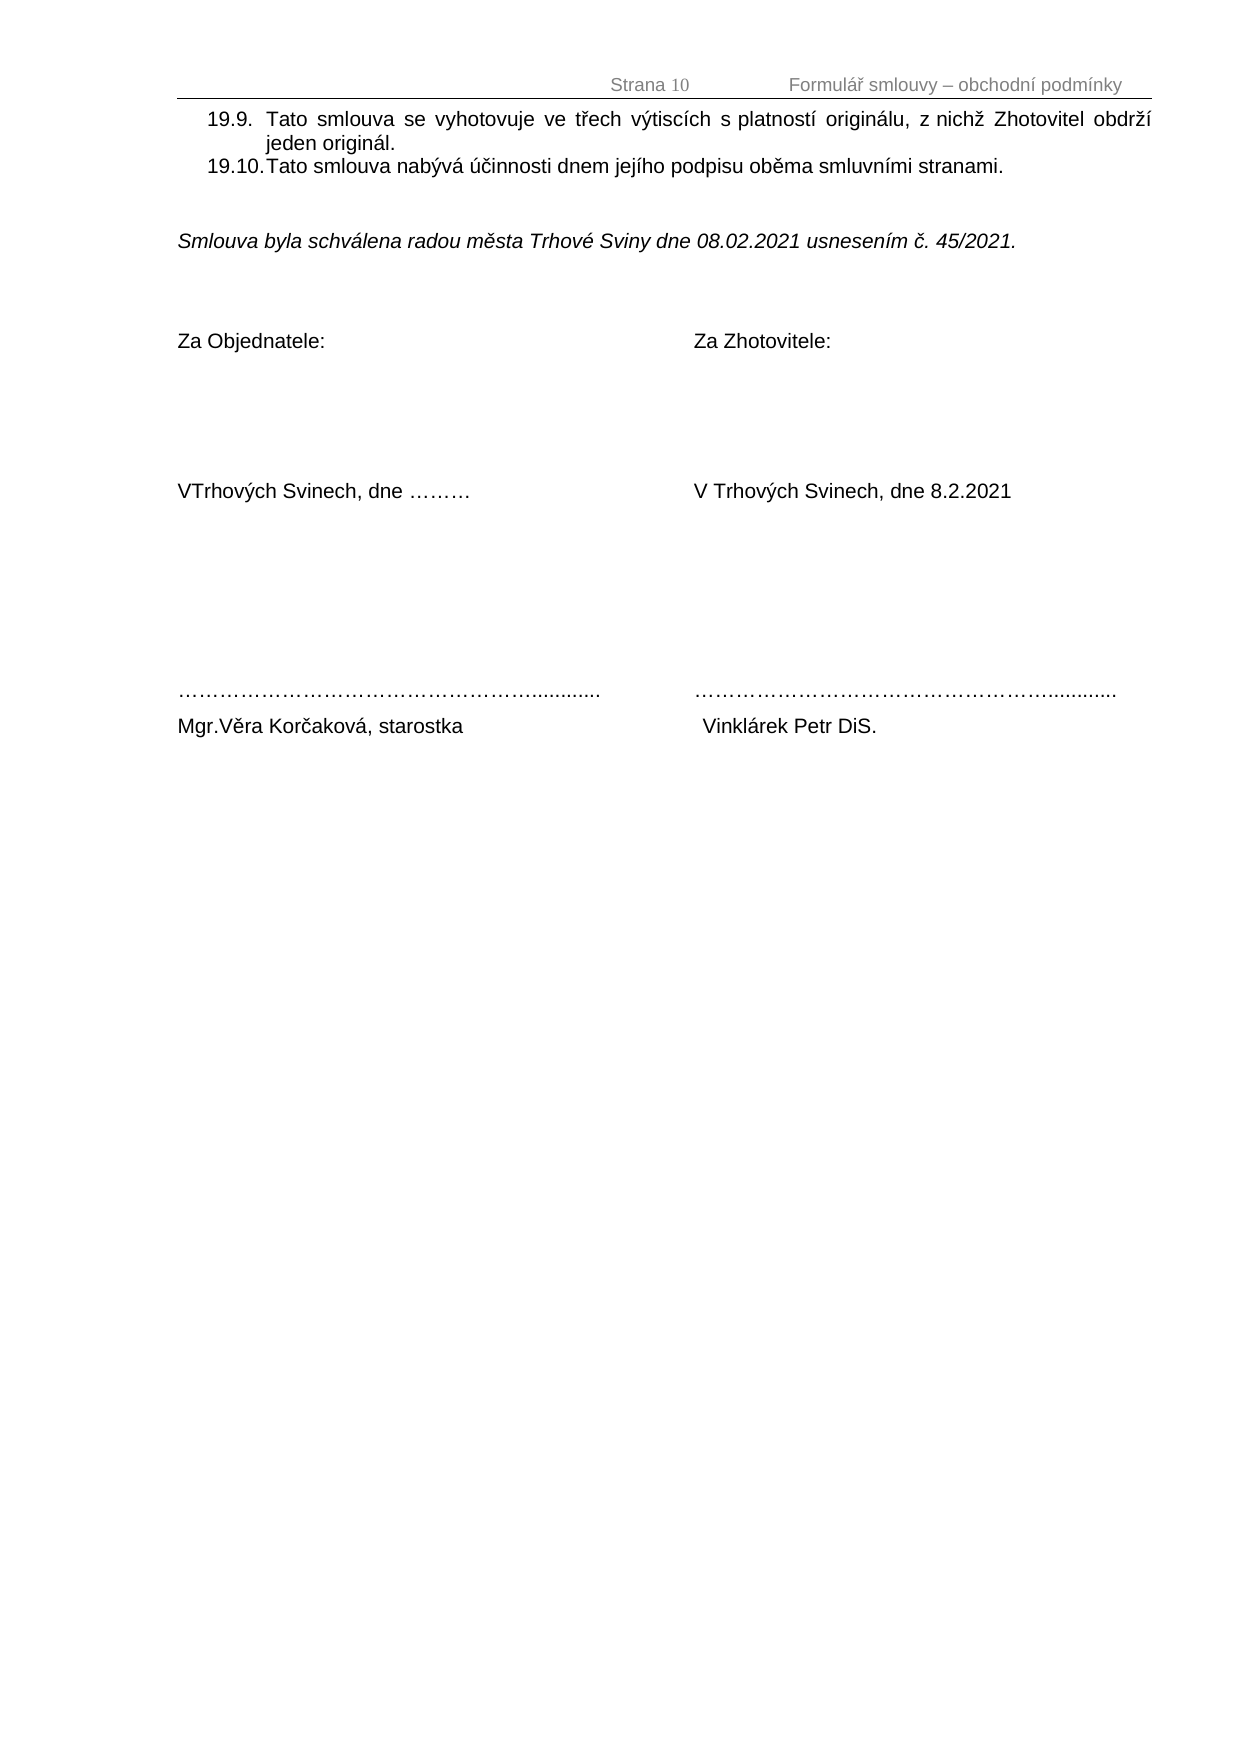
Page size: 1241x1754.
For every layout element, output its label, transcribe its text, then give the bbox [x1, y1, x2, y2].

text Za Objednatele: Za Zhotovitele: [177, 328, 1152, 353]
list Tato smlouva se vyhotovuje ve třech výtiscích s platností originálu, z nichž Zhotovitel obdrží jeden originál. [207, 106, 1152, 154]
text VTrhových Svinech, dne ……… V Trhových Svinech, dne 8.2.2021 [177, 478, 1152, 503]
list Mgr.Věra Korčaková, starostka Vinklárek Petr DiS. [177, 714, 1152, 738]
text Smlouva byla schválena radou města Trhové Sviny dne 08.02.2021 usnesením č. 45/2021. [177, 228, 1152, 253]
list Tato smlouva nabývá účinnosti dnem jejího podpisu oběma smluvními stranami. [207, 154, 1152, 178]
text ……………………………………………............ ……………………………………………............ [177, 678, 1152, 702]
